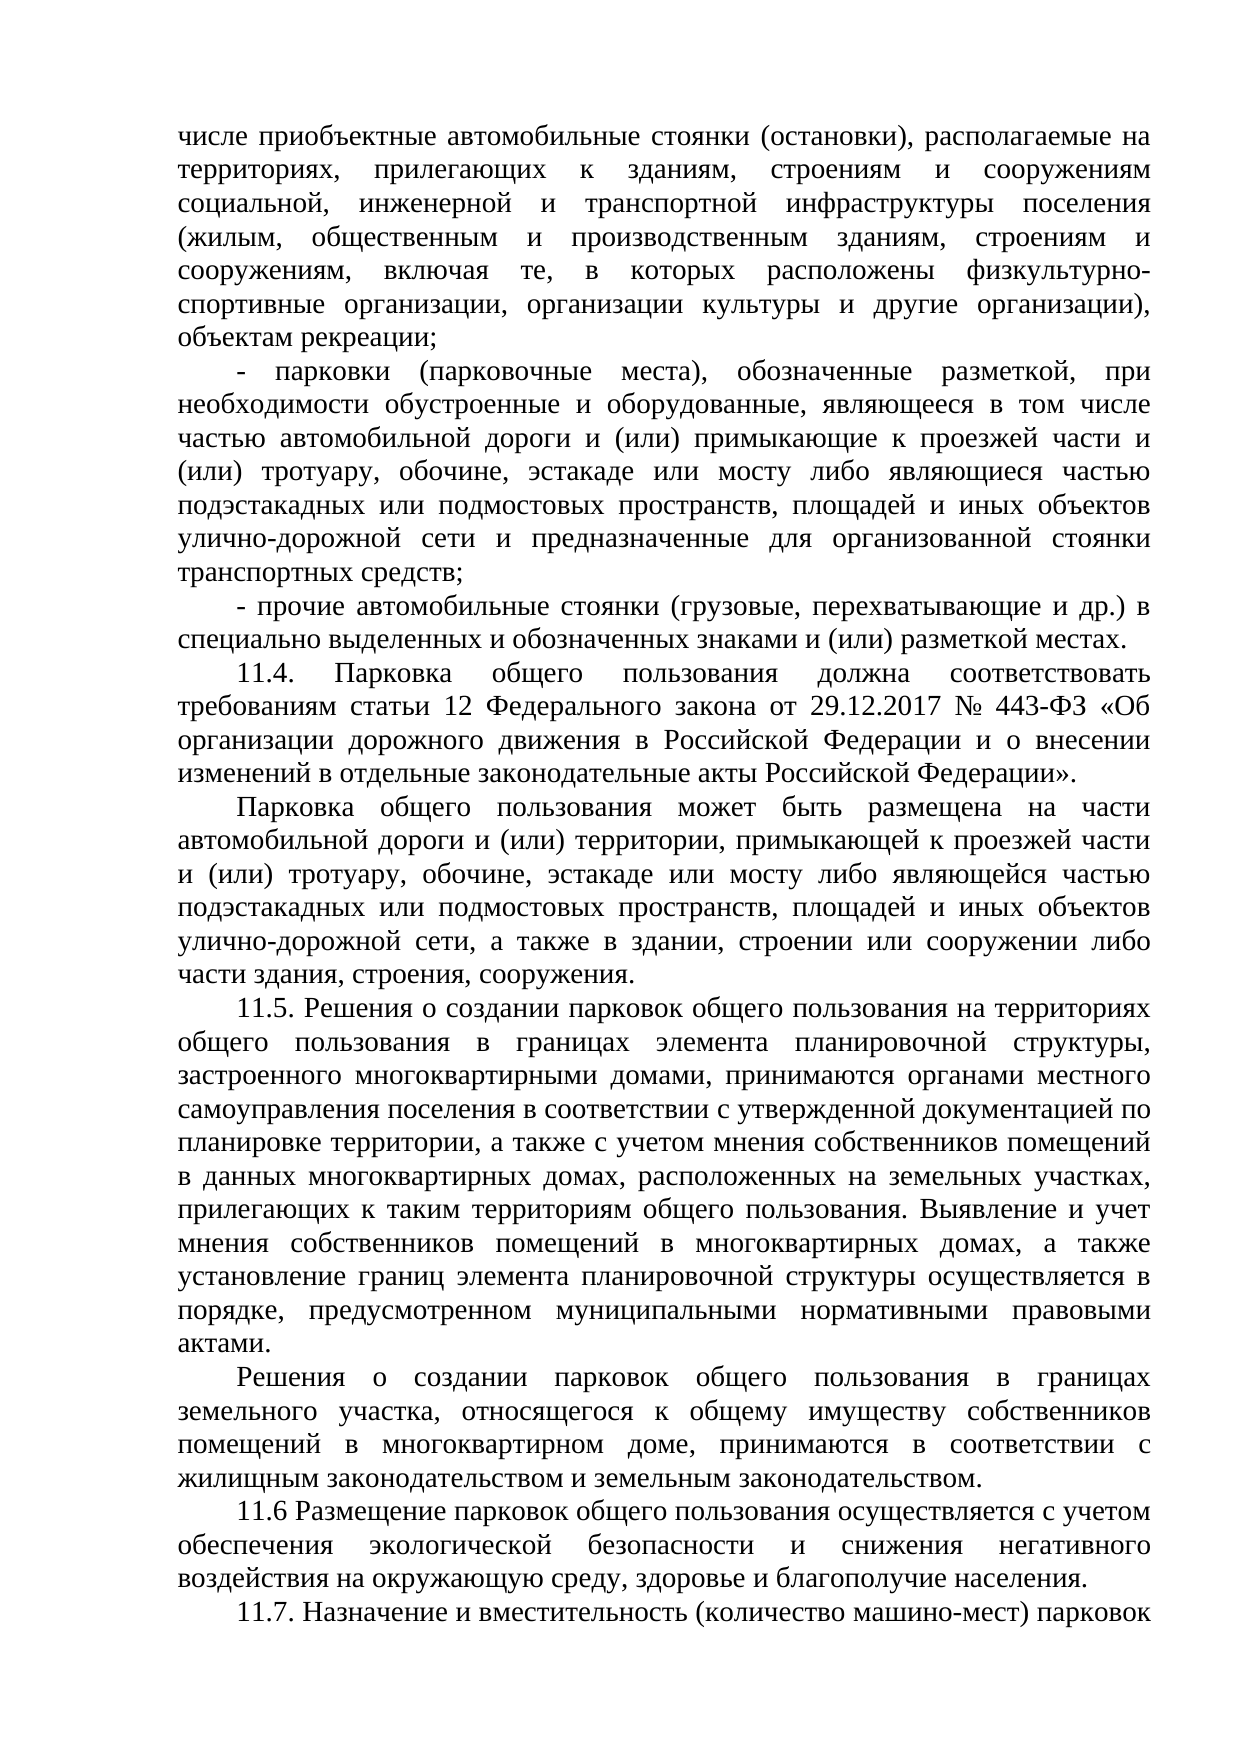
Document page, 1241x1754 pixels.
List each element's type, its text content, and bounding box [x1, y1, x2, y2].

text 11.5. Решения о создании парковок общего пользования на территориях общего пользования в границах элемента планировочной структуры, застроенного многоквартирными домами, принимаются органами местного самоуправления поселения в соответствии с утвержденной документацией по планировке территории, а также с учетом мнения собственников помещений в данных многоквартирных домах, расположенных на земельных участках, прилегающих к таким территориям общего пользования. Выявление и учет мнения собственников помещений в многоквартирных домах, а также установление границ элемента планировочной структуры осуществляется в порядке, предусмотренном муниципальными нормативными правовыми актами. [177, 990, 1152, 1359]
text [177, 118, 1152, 353]
text - парковки (парковочные места), обозначенные разметкой, при необходимости обустроенные и оборудованные, являющееся в том числе частью автомобильной дороги и (или) примыкающие к проезжей части и (или) тротуару, обочине, эстакаде или мосту либо являющиеся частью подэстакадных или подмостовых пространств, площадей и иных объектов улично-дорожной сети и предназначенные для организованной стоянки транспортных средств; [177, 353, 1152, 588]
text Парковка общего пользования может быть размещена на части автомобильной дороги и (или) территории, примыкающей к проезжей части и (или) тротуару, обочине, эстакаде или мосту либо являющейся частью подэстакадных или подмостовых пространств, площадей и иных объектов улично-дорожной сети, а также в здании, строении или сооружении либо части здания, строения, сооружения. [177, 789, 1152, 990]
text 11.6 Размещение парковок общего пользования осуществляется с учетом обеспечения экологической безопасности и снижения негативного воздействия на окружающую среду, здоровье и благополучие населения. [177, 1493, 1152, 1594]
text - прочие автомобильные стоянки (грузовые, перехватывающие и др.) в специально выделенных и обозначенных знаками и (или) разметкой местах. [177, 588, 1152, 655]
text 11.4. Парковка общего пользования должна соответствовать требованиям статьи 12 Федерального закона от 29.12.2017 № 443-ФЗ «Об организации дорожного движения в Российской Федерации и о внесении изменений в отдельные законодательные акты Российской Федерации». [177, 655, 1152, 789]
text Решения о создании парковок общего пользования в границах земельного участка, относящегося к общему имуществу собственников помещений в многоквартирном доме, принимаются в соответствии с жилищным законодательством и земельным законодательством. [177, 1359, 1152, 1493]
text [177, 1594, 1152, 1627]
